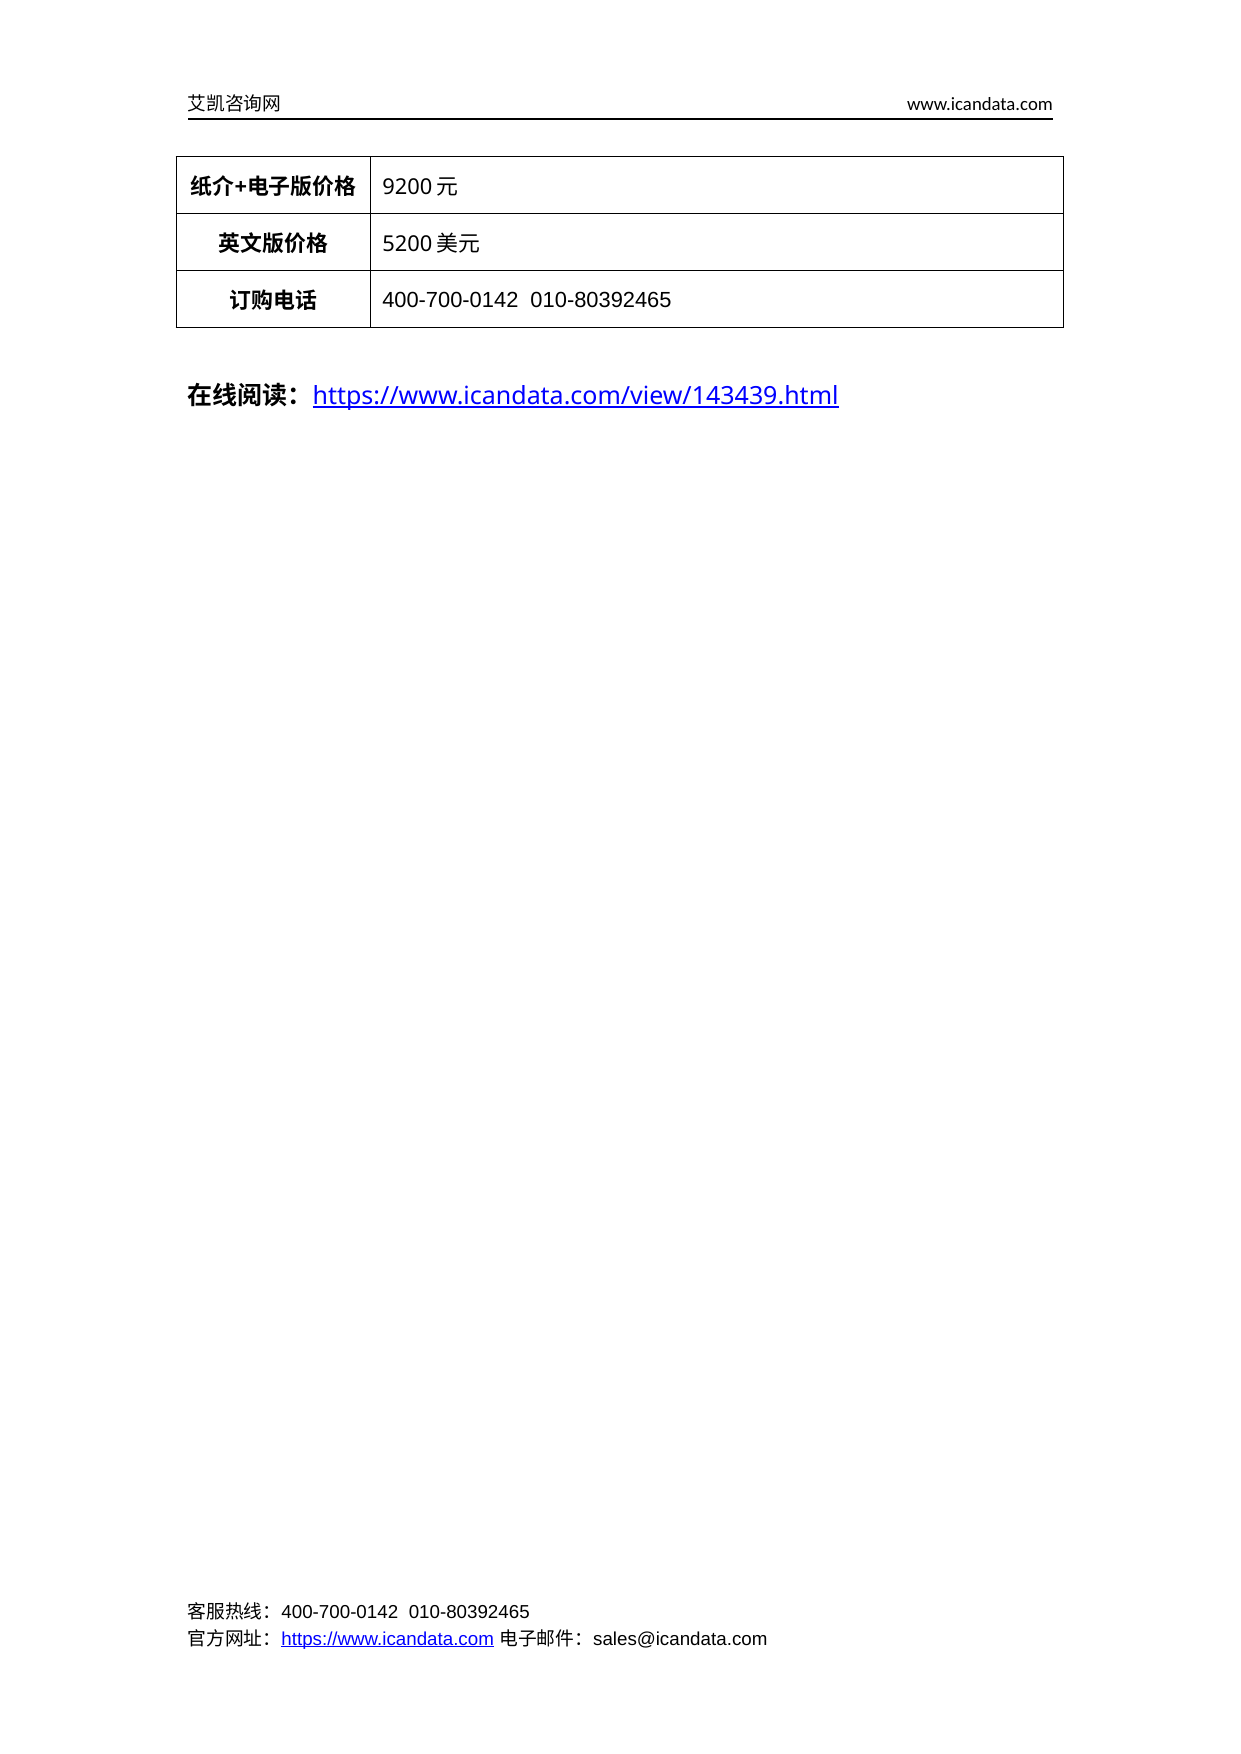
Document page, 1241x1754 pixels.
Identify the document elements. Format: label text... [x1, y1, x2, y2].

text 在线阅读：https://www.icandata.com/view/143439.html [187, 361, 1053, 426]
table_cell 5200美元 [371, 214, 1063, 270]
table_cell 英文版价格 [177, 214, 370, 270]
table_cell 9200元 [371, 157, 1063, 213]
table_cell 纸介+电子版价格 [177, 157, 370, 213]
table_cell 400-700-0142 010-80392465 [371, 271, 1063, 327]
table_cell 订购电话 [177, 271, 370, 327]
